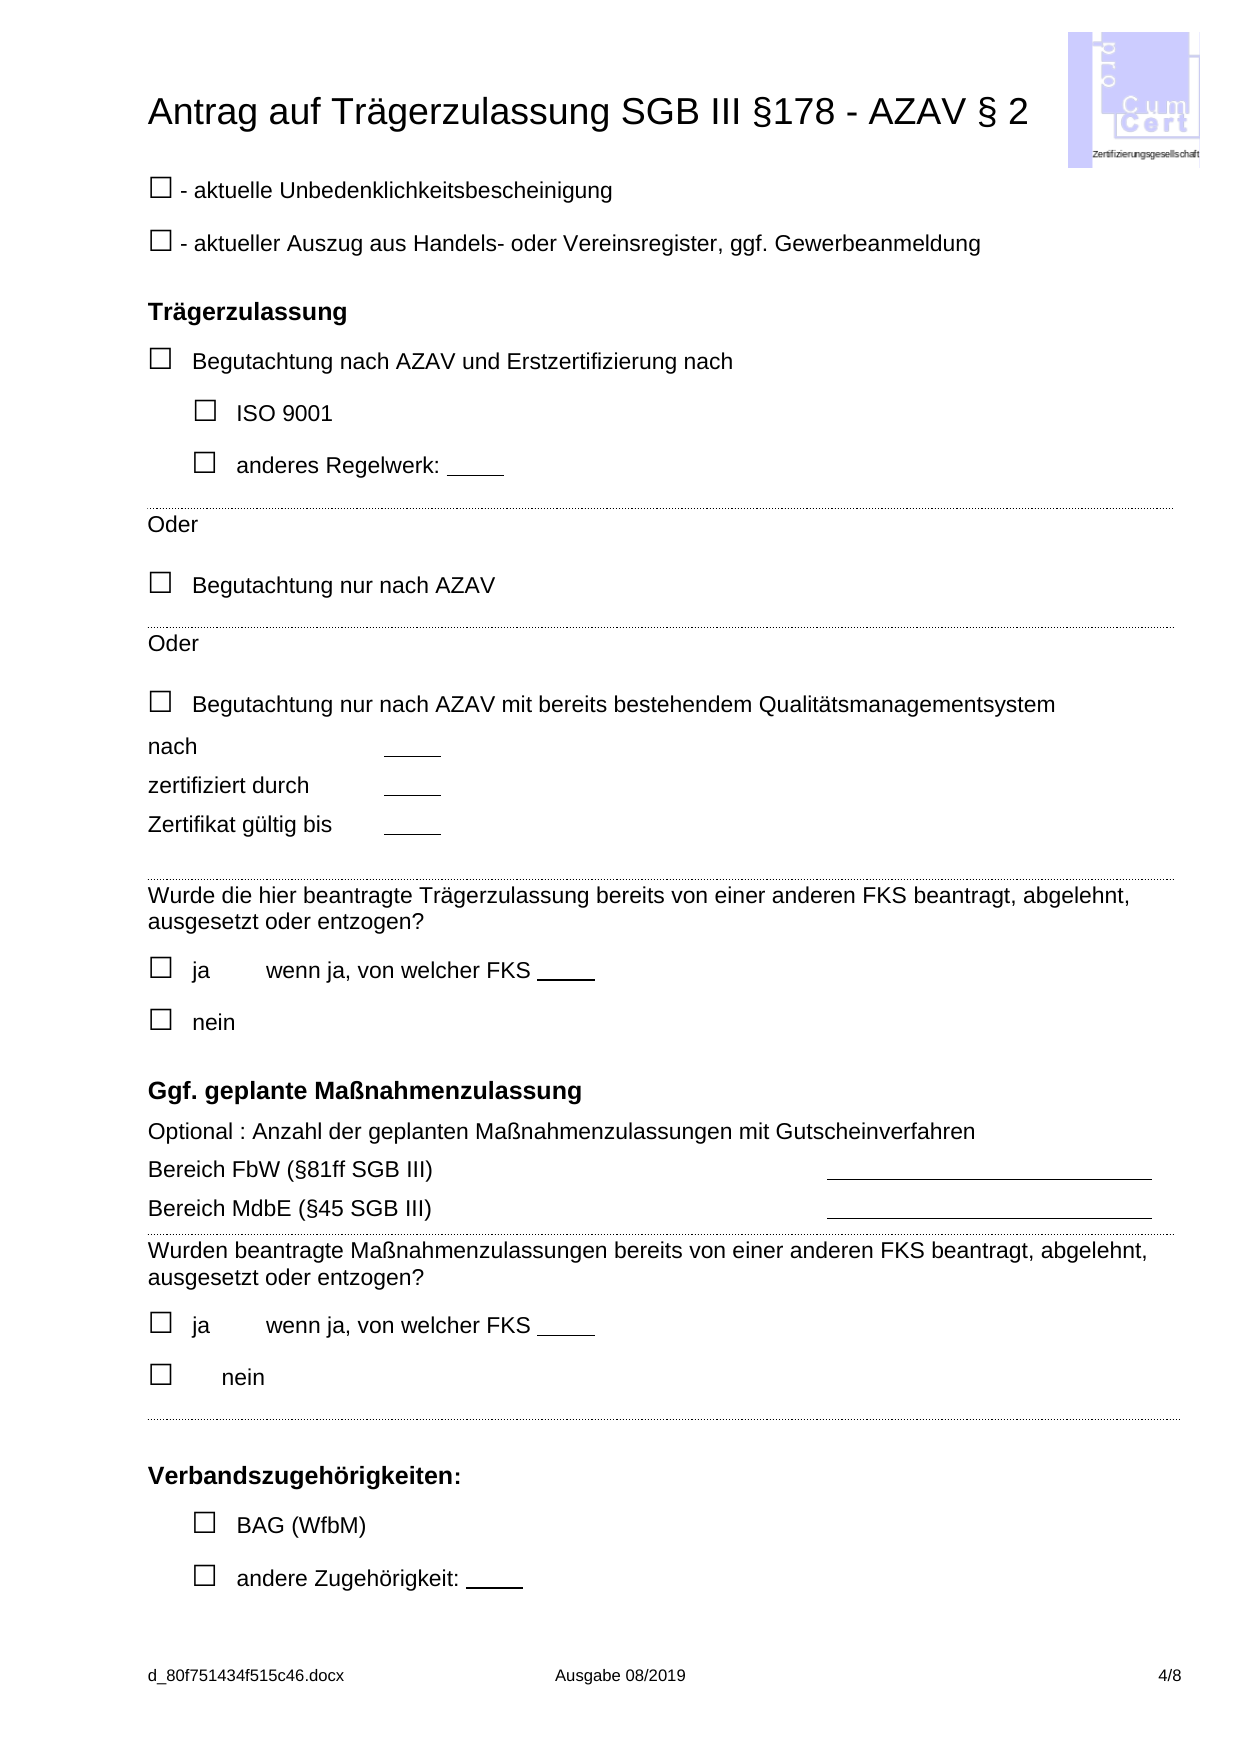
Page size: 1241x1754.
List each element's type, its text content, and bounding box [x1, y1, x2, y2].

text andere Zugehörigkeit: [191, 1555, 1181, 1594]
text Verbandszugehörigkeiten: [148, 1458, 1181, 1490]
table_header Wurden beantragte Maßnahmenzulassungen bereits von einer anderen FKS beantragt, abgelehnt, ausgesetzt oder entzogen? ja wenn ja, von welcher FKS nein [140, 1222, 1181, 1407]
text - aktuelle Unbedenklichkeitsbescheinigung [148, 133, 1181, 207]
text - aktueller Auszug aus Handels- oder Vereinsregister, ggf. Gewerbeanmeldung [148, 220, 1181, 260]
text Optional : Anzahl der geplanten Maßnahmenzulassungen mit Gutscheinverfahren [148, 1118, 1181, 1144]
text BAG (WfbM) [191, 1503, 1181, 1542]
text Ggf. geplante Maßnahmenzulassung [148, 1076, 1181, 1105]
text Bereich FbW (§81ff SGB III) [148, 1156, 1181, 1183]
table_header Trägerzulassung Begutachtung nach AZAV und Erstzertifizierung nach ISO 9001 anderes Regelwerk: Oder Begutachtung nur nach AZAV Oder Begutachtung nur nach AZAV mit bereits bestehendem Qualitätsmanagementsystem nach zertifiziert durch Zertifikat gültig bis Wurde die hier beantragte Trägerzulassung bereits von einer anderen FKS beantragt, abgelehnt, ausgesetzt oder entzogen? ja wenn ja, von welcher FKS nein [140, 272, 1181, 1051]
text Bereich MdbE (§45 SGB III) [148, 1195, 1181, 1222]
